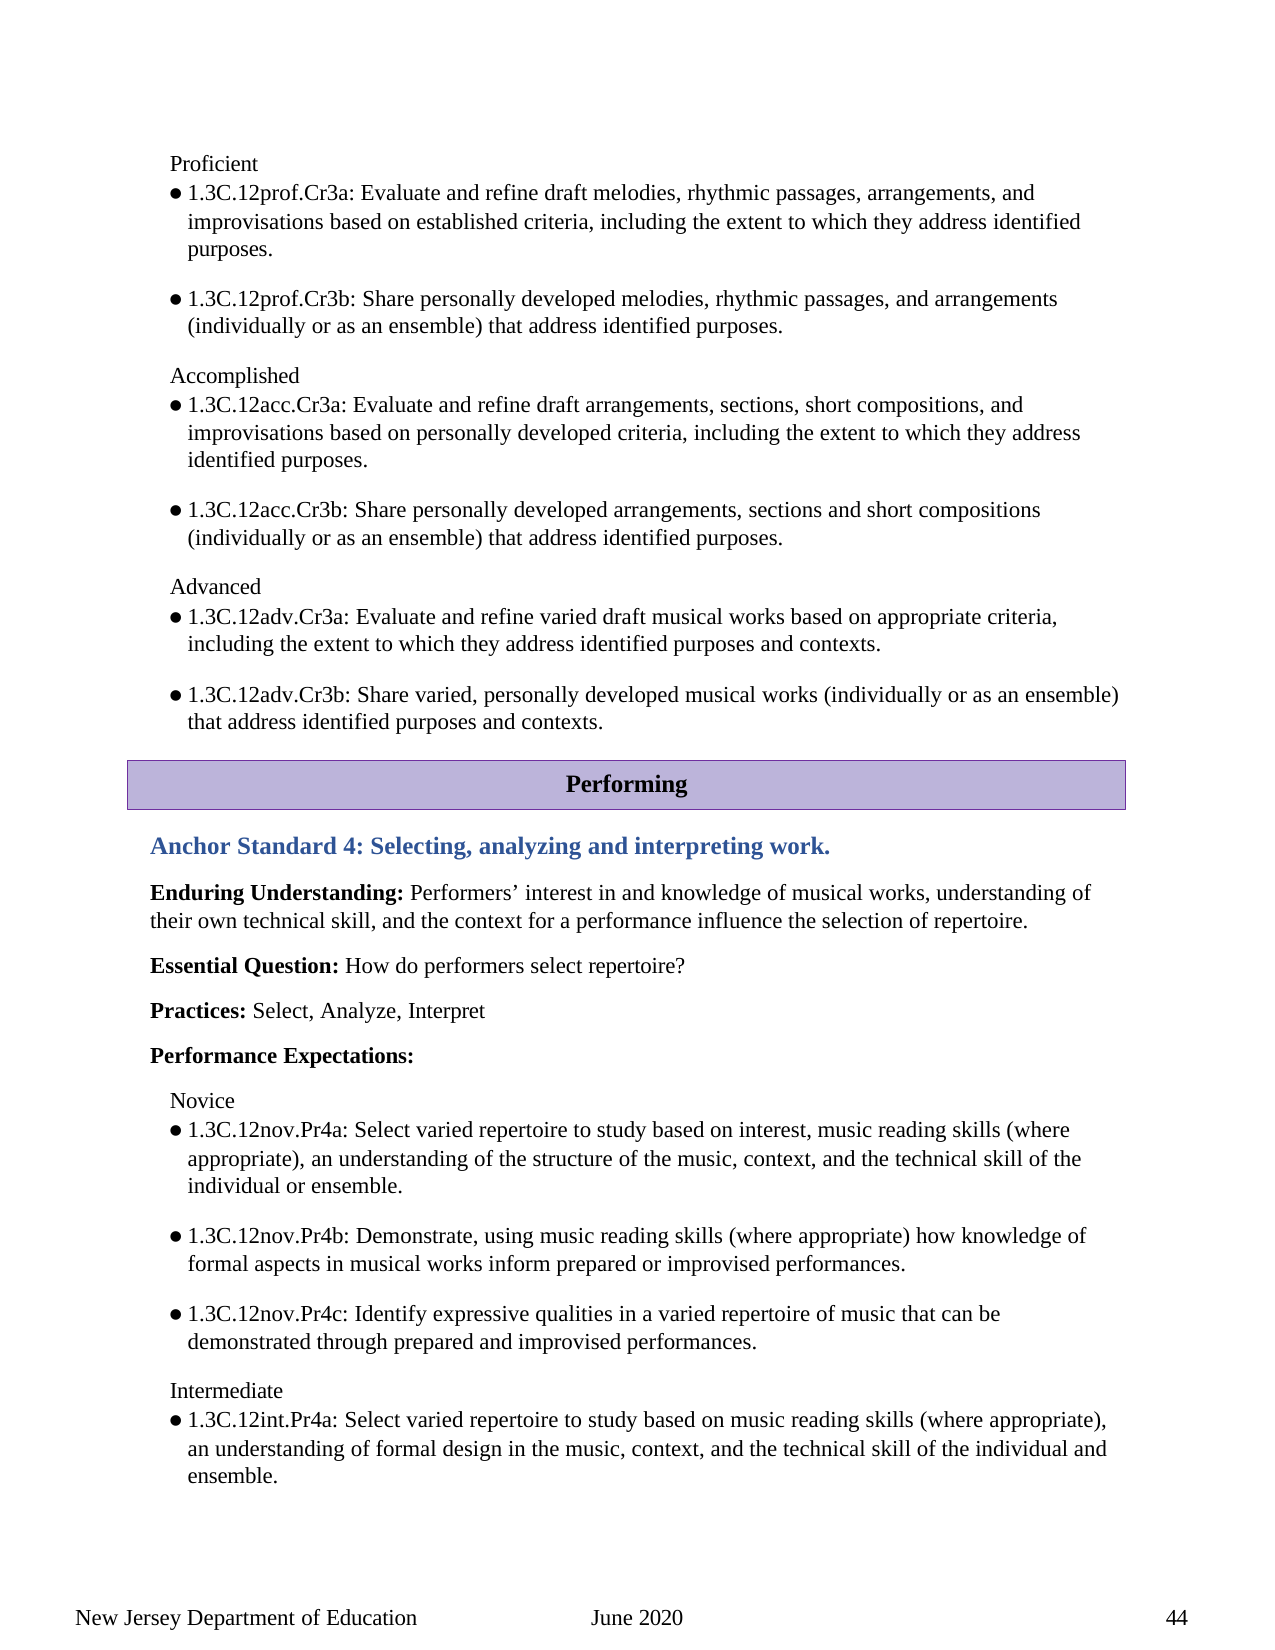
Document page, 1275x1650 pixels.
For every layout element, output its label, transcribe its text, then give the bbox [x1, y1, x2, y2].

list 1.3C.12adv.Cr3b: Share varied, personally developed musical works (individually or as an ensemble) that address identified purposes and contexts. [169, 680, 1119, 735]
text Proficient [169, 150, 1160, 176]
subtitle Anchor Standard 4: Selecting, analyzing and interpreting work. [150, 831, 1160, 860]
text Novice [169, 1087, 1160, 1113]
text Accomplished [169, 362, 1160, 388]
list 1.3C.12acc.Cr3b: Share personally developed arrangements, sections and short compositions (individually or as an ensemble) that address identified purposes. [169, 495, 1041, 551]
text Enduring Understanding: Performers’ interest in and knowledge of musical works, understanding of their own technical skill, and the context for a performance influence the selection of repertoire. [150, 879, 1118, 933]
list 1.3C.12adv.Cr3a: Evaluate and refine varied draft musical works based on appropriate criteria, including the extent to which they address identified purposes and contexts. [169, 602, 1058, 657]
subtitle Performance Expectations: [150, 1042, 1160, 1068]
text Advanced [169, 573, 1160, 600]
list 1.3C.12nov.Pr4b: Demonstrate, using music reading skills (where appropriate) how knowledge of formal aspects in musical works inform prepared or improvised performances. [169, 1221, 1087, 1276]
text Intermediate [169, 1377, 1160, 1403]
text Practices: Select, Analyze, Interpret [150, 997, 1160, 1023]
list 1.3C.12prof.Cr3b: Share personally developed melodies, rhythmic passages, and arrangements (individually or as an ensemble) that address identified purposes. [169, 284, 1058, 339]
list 1.3C.12prof.Cr3a: Evaluate and refine draft melodies, rhythmic passages, arrangements, and improvisations based on established criteria, including the extent to which they address identified purposes. [169, 178, 1081, 262]
list 1.3C.12int.Pr4a: Select varied repertoire to study based on music reading skills (where appropriate), an understanding of formal design in the music, context, and the technical skill of the individual and ensemble. [169, 1405, 1107, 1489]
list 1.3C.12nov.Pr4a: Select varied repertoire to study based on interest, music reading skills (where appropriate), an understanding of the structure of the music, context, and the technical skill of the individual or ensemble. [169, 1115, 1081, 1199]
list 1.3C.12nov.Pr4c: Identify expressive qualities in a varied repertoire of music that can be demonstrated through prepared and improvised performances. [169, 1299, 1001, 1354]
list 1.3C.12acc.Cr3a: Evaluate and refine draft arrangements, sections, short compositions, and improvisations based on personally developed criteria, including the extent to which they address identified purposes. [169, 390, 1081, 473]
text Essential Question: How do performers select repertoire? [150, 952, 1160, 978]
